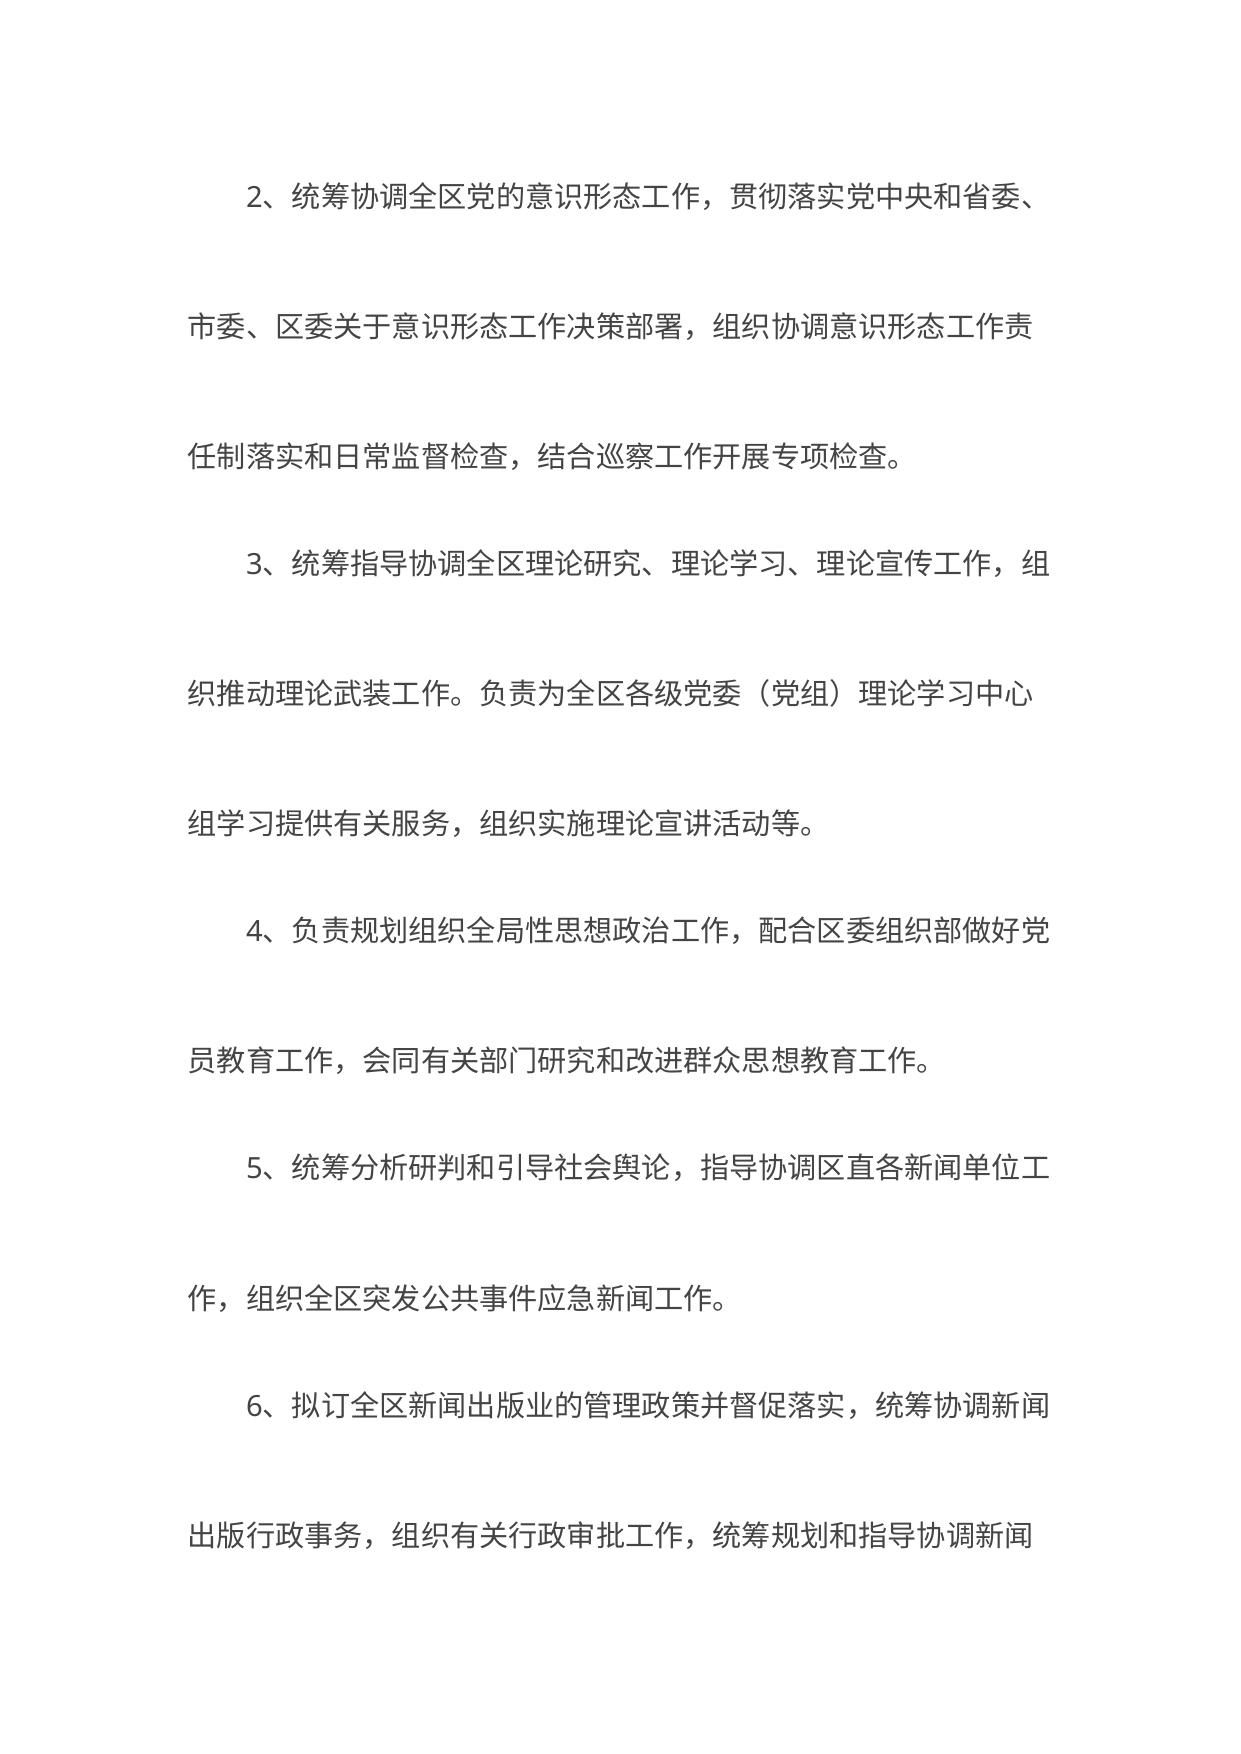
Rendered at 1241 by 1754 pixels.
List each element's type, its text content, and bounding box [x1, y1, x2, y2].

list 2、统筹协调全区党的意识形态工作，贯彻落实党中央和省委、市委、区委关于意识形态工作决策部署，组织协调意识形态工作责任制落实和日常监督检查，结合巡察工作开展专项检查。 [187, 162, 1053, 487]
list 4、负责规划组织全局性思想政治工作，配合区委组织部做好党员教育工作，会同有关部门研究和改进群众思想教育工作。 [187, 897, 1053, 1092]
list 3、统筹指导协调全区理论研究、理论学习、理论宣传工作，组织推动理论武装工作。负责为全区各级党委（党组）理论学习中心组学习提供有关服务，组织实施理论宣讲活动等。 [187, 529, 1053, 854]
list 5、统筹分析研判和引导社会舆论，指导协调区直各新闻单位工作，组织全区突发公共事件应急新闻工作。 [187, 1134, 1053, 1329]
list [187, 1371, 1053, 1566]
